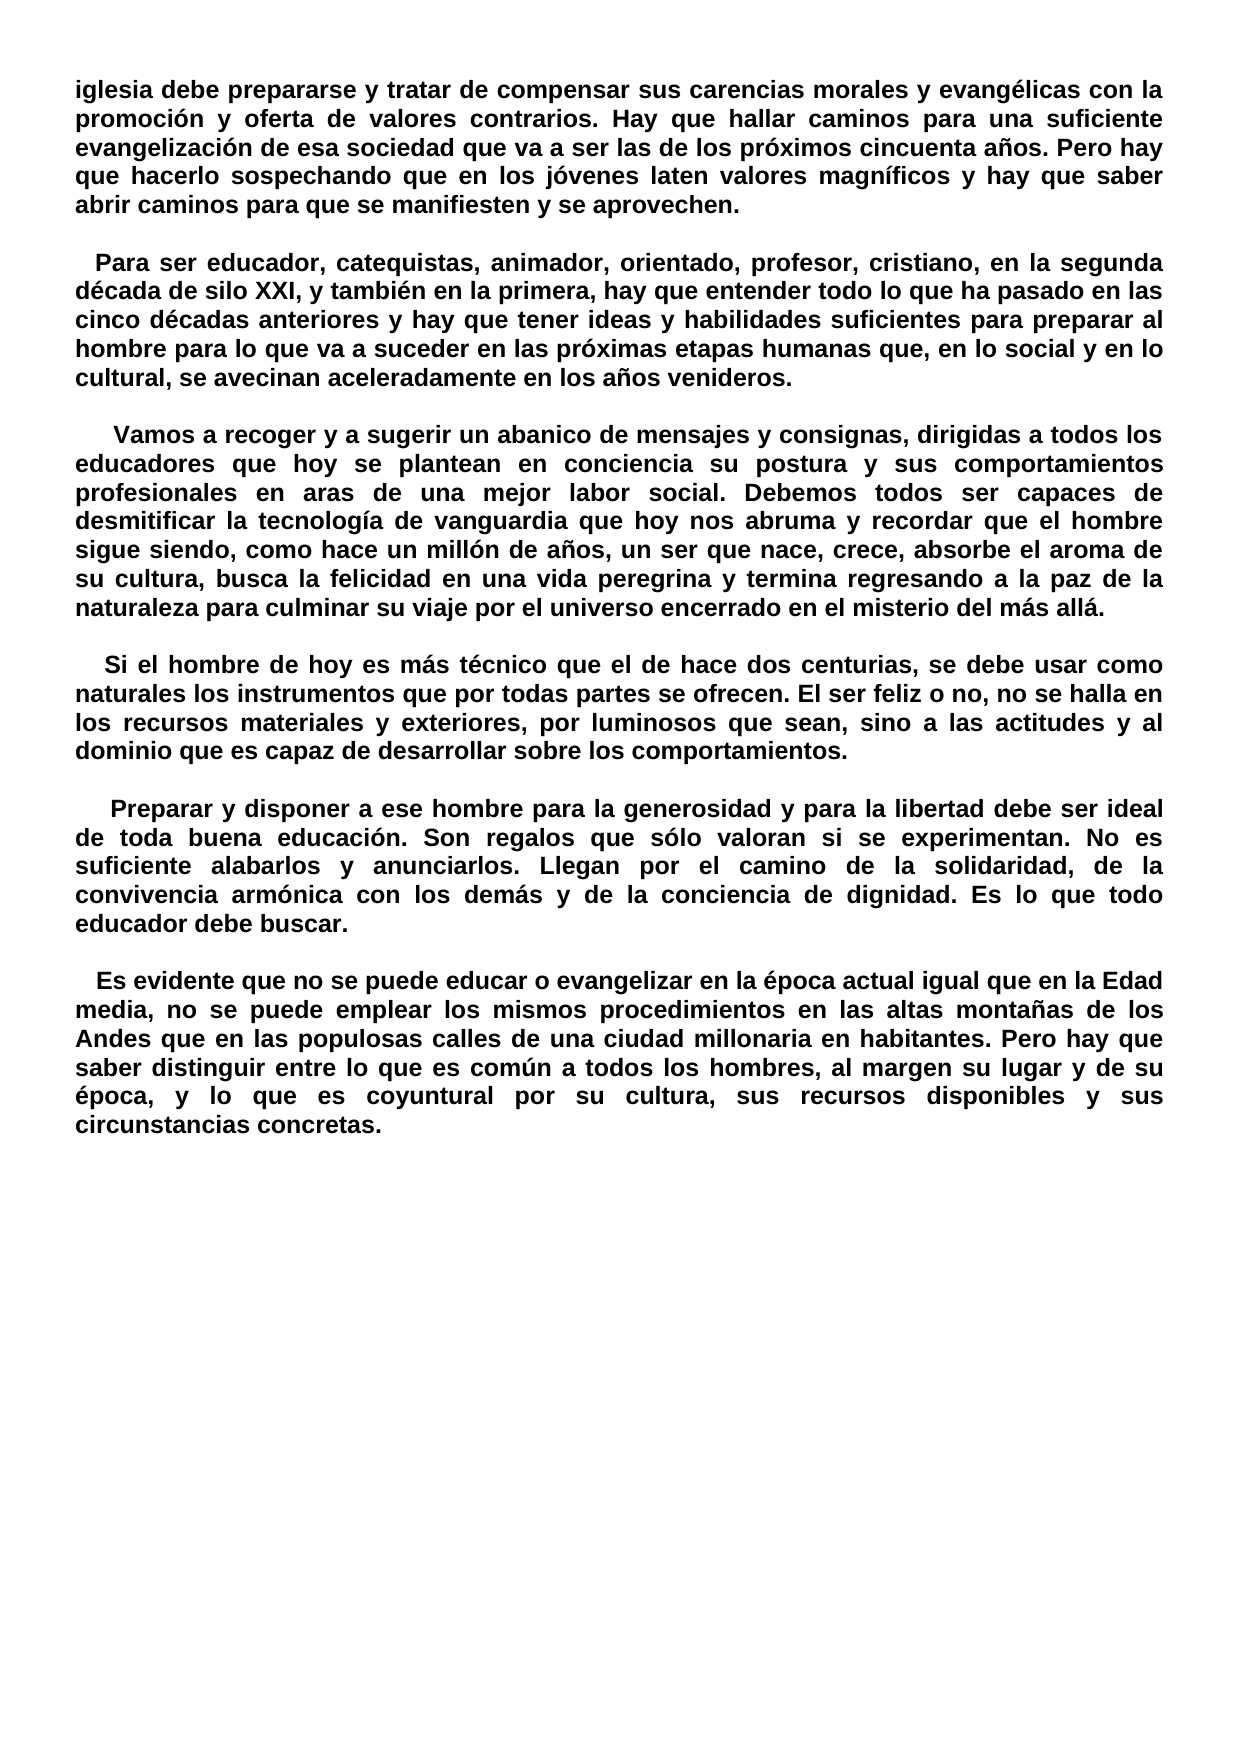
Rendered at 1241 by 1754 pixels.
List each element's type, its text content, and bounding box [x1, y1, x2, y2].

subtitle Es evidente que no se puede educar o evangelizar en la época actual igual que en la Edad media, no se puede emplear los mismos procedimientos en las altas montañas de los Andes que en las populosas calles de una ciudad millonaria en habitantes. Pero hay que saber distinguir entre lo que es común a todos los hombres, al margen su lugar y de su época, y lo que es coyuntural por su cultura, sus recursos disponibles y sus circunstancias concretas. [75, 966, 1165, 1139]
subtitle Si el hombre de hoy es más técnico que el de hace dos centurias, se debe usar como naturales los instrumentos que por todas partes se ofrecen. El ser feliz o no, no se halla en los recursos materiales y exteriores, por luminosos que sean, sino a las actitudes y al dominio que es capaz de desarrollar sobre los comportamientos. [75, 650, 1165, 765]
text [75, 75, 1165, 219]
subtitle Preparar y disponer a ese hombre para la generosidad y para la libertad debe ser ideal de toda buena educación. Son regalos que sólo valoran si se experimentan. No es suficiente alabarlos y anunciarlos. Llegan por el camino de la solidaridad, de la convivencia armónica con los demás y de la conciencia de dignidad. Es lo que todo educador debe buscar. [75, 794, 1165, 937]
subtitle Para ser educador, catequistas, animador, orientado, profesor, cristiano, en la segunda década de silo XXI, y también en la primera, hay que entender todo lo que ha pasado en las cinco décadas anteriores y hay que tener ideas y habilidades suficientes para preparar al hombre para lo que va a suceder en las próximas etapas humanas que, en lo social y en lo cultural, se avecinan aceleradamente en los años venideros. [75, 247, 1165, 391]
subtitle Vamos a recoger y a sugerir un abanico de mensajes y consignas, dirigidas a todos los educadores que hoy se plantean en conciencia su postura y sus comportamientos profesionales en aras de una mejor labor social. Debemos todos ser capaces de desmitificar la tecnología de vanguardia que hoy nos abruma y recordar que el hombre sigue siendo, como hace un millón de años, un ser que nace, crece, absorbe el aroma de su cultura, busca la felicidad en una vida peregrina y termina regresando a la paz de la naturaleza para culminar su viaje por el universo encerrado en el misterio del más allá. [75, 420, 1165, 621]
